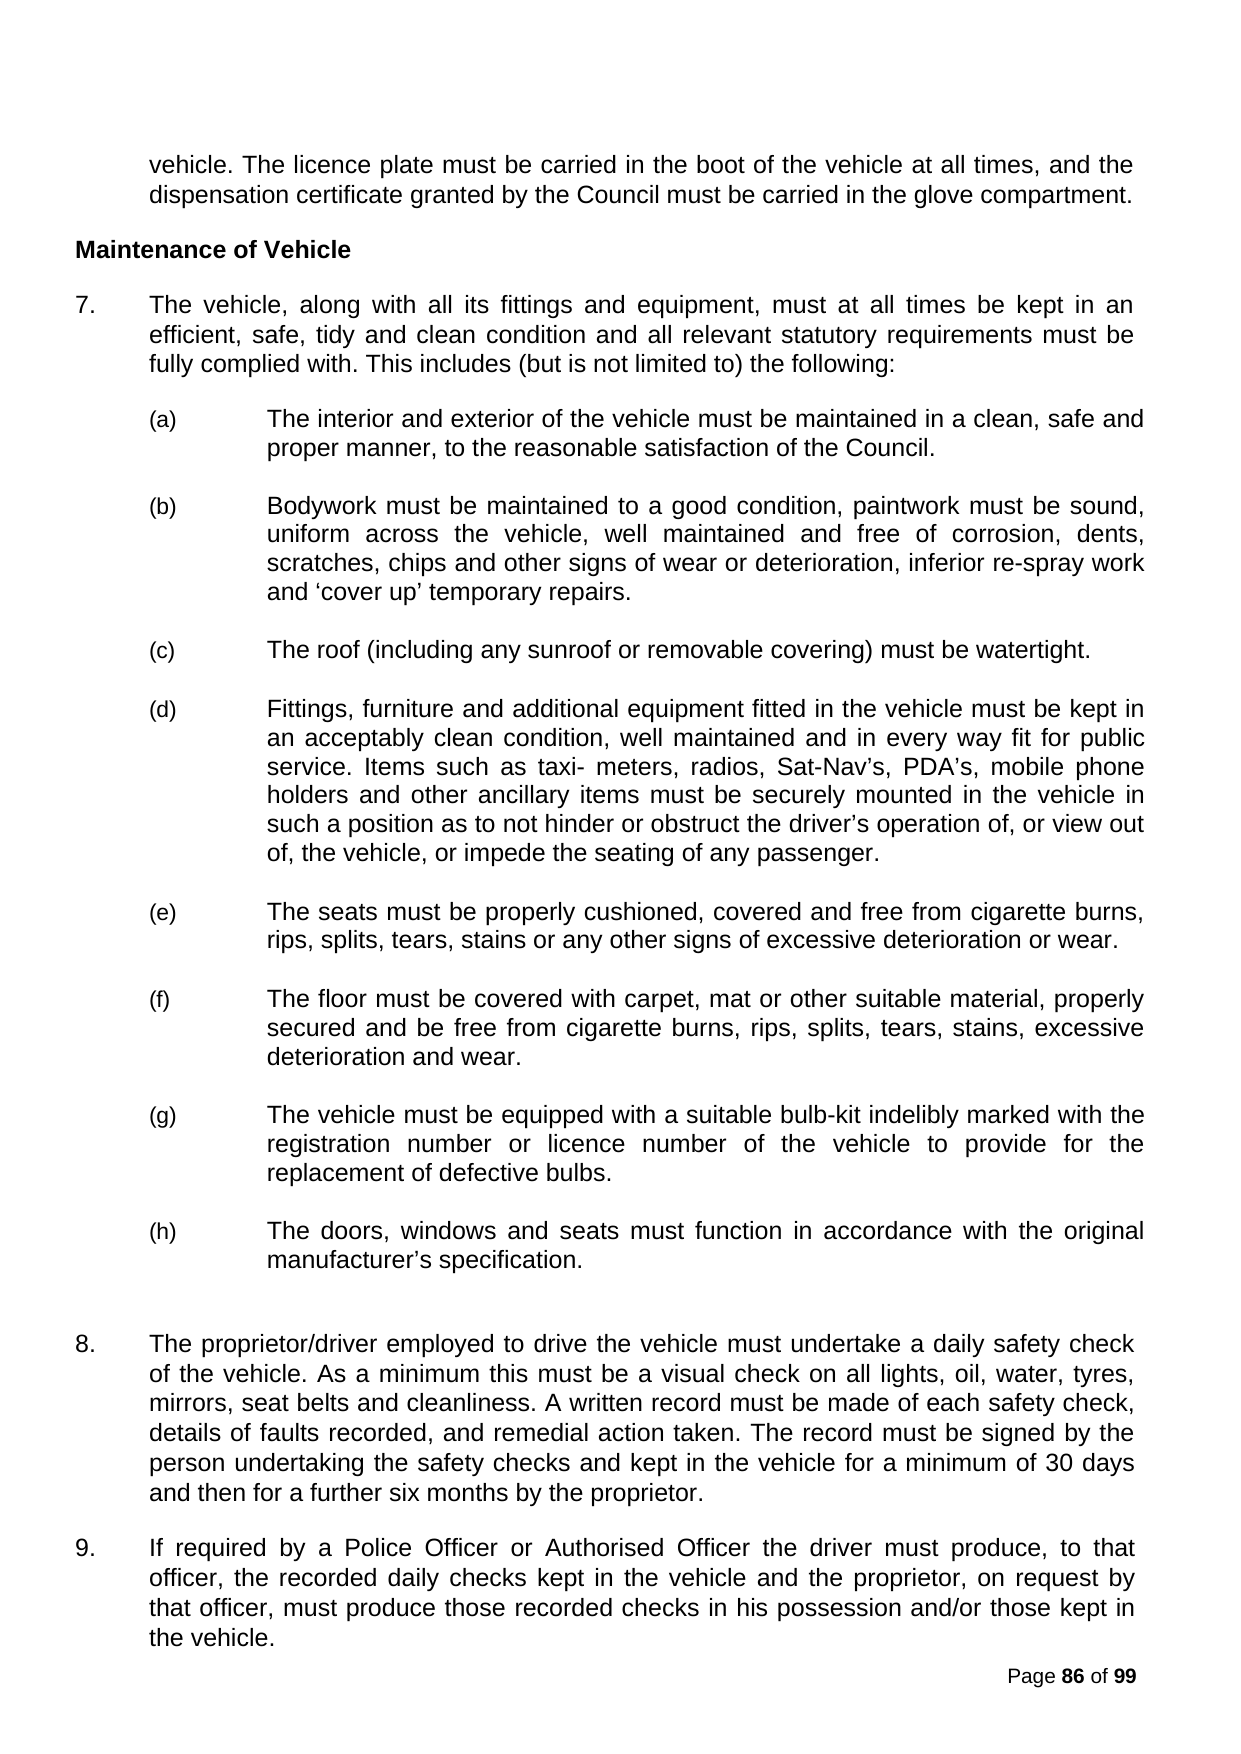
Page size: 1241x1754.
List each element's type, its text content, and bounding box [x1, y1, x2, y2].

list The roof (including any sunroof or removable covering) must be watertight. [149, 636, 1146, 664]
text 9. If required by a Police Officer or Authorised Officer the driver must produce, to that officer, the recorded daily checks kept in the vehicle and the proprietor, on request by that officer, must produce those recorded checks in his possession and/or those kept in the vehicle. [75, 1533, 1136, 1651]
text Maintenance of Vehicle [75, 235, 1136, 263]
list The floor must be covered with carpet, mat or other suitable material, properly secured and be free from cigarette burns, rips, splits, tears, stains, excessive deterioration and wear. [149, 984, 1146, 1070]
list Fittings, furniture and additional equipment fitted in the vehicle must be kept in an acceptably clean condition, well maintained and in every way fit for public service. Items such as taxi- meters, radios, Sat-Nav’s, PDA’s, mobile phone holders and other ancillary items must be securely mounted in the vehicle in such a position as to not hinder or obstruct the driver’s operation of, or view out of, the vehicle, or impede the seating of any passenger. [149, 694, 1146, 867]
text 7. The vehicle, along with all its fittings and equipment, must at all times be kept in an efficient, safe, tidy and clean condition and all relevant statutory requirements must be fully complied with. This includes (but is not limited to) the following: [75, 290, 1136, 378]
list The seats must be properly cushioned, covered and free from cigarette burns, rips, splits, tears, stains or any other signs of excessive deterioration or wear. [149, 897, 1146, 954]
list The doors, windows and seats must function in accordance with the original manufacturer’s specification. [149, 1216, 1146, 1274]
list The interior and exterior of the vehicle must be maintained in a clean, safe and proper manner, to the reasonable satisfaction of the Council. [149, 404, 1146, 462]
list Bodywork must be maintained to a good condition, paintwork must be sound, uniform across the vehicle, well maintained and free of corrosion, dents, scratches, chips and other signs of wear or deterioration, inferior re-spray work and ‘cover up’ temporary repairs. [149, 491, 1146, 606]
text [75, 150, 1136, 209]
list The vehicle must be equipped with a suitable bulb-kit indelibly marked with the registration number or licence number of the vehicle to provide for the replacement of defective bulbs. [149, 1100, 1146, 1186]
text 8. The proprietor/driver employed to drive the vehicle must undertake a daily safety check of the vehicle. As a minimum this must be a visual check on all lights, oil, water, tyres, mirrors, seat belts and cleanliness. A written record must be made of each safety check, details of faults recorded, and remedial action taken. The record must be signed by the person undertaking the safety checks and kept in the vehicle for a minimum of 30 days and then for a further six months by the proprietor. [75, 1329, 1136, 1507]
